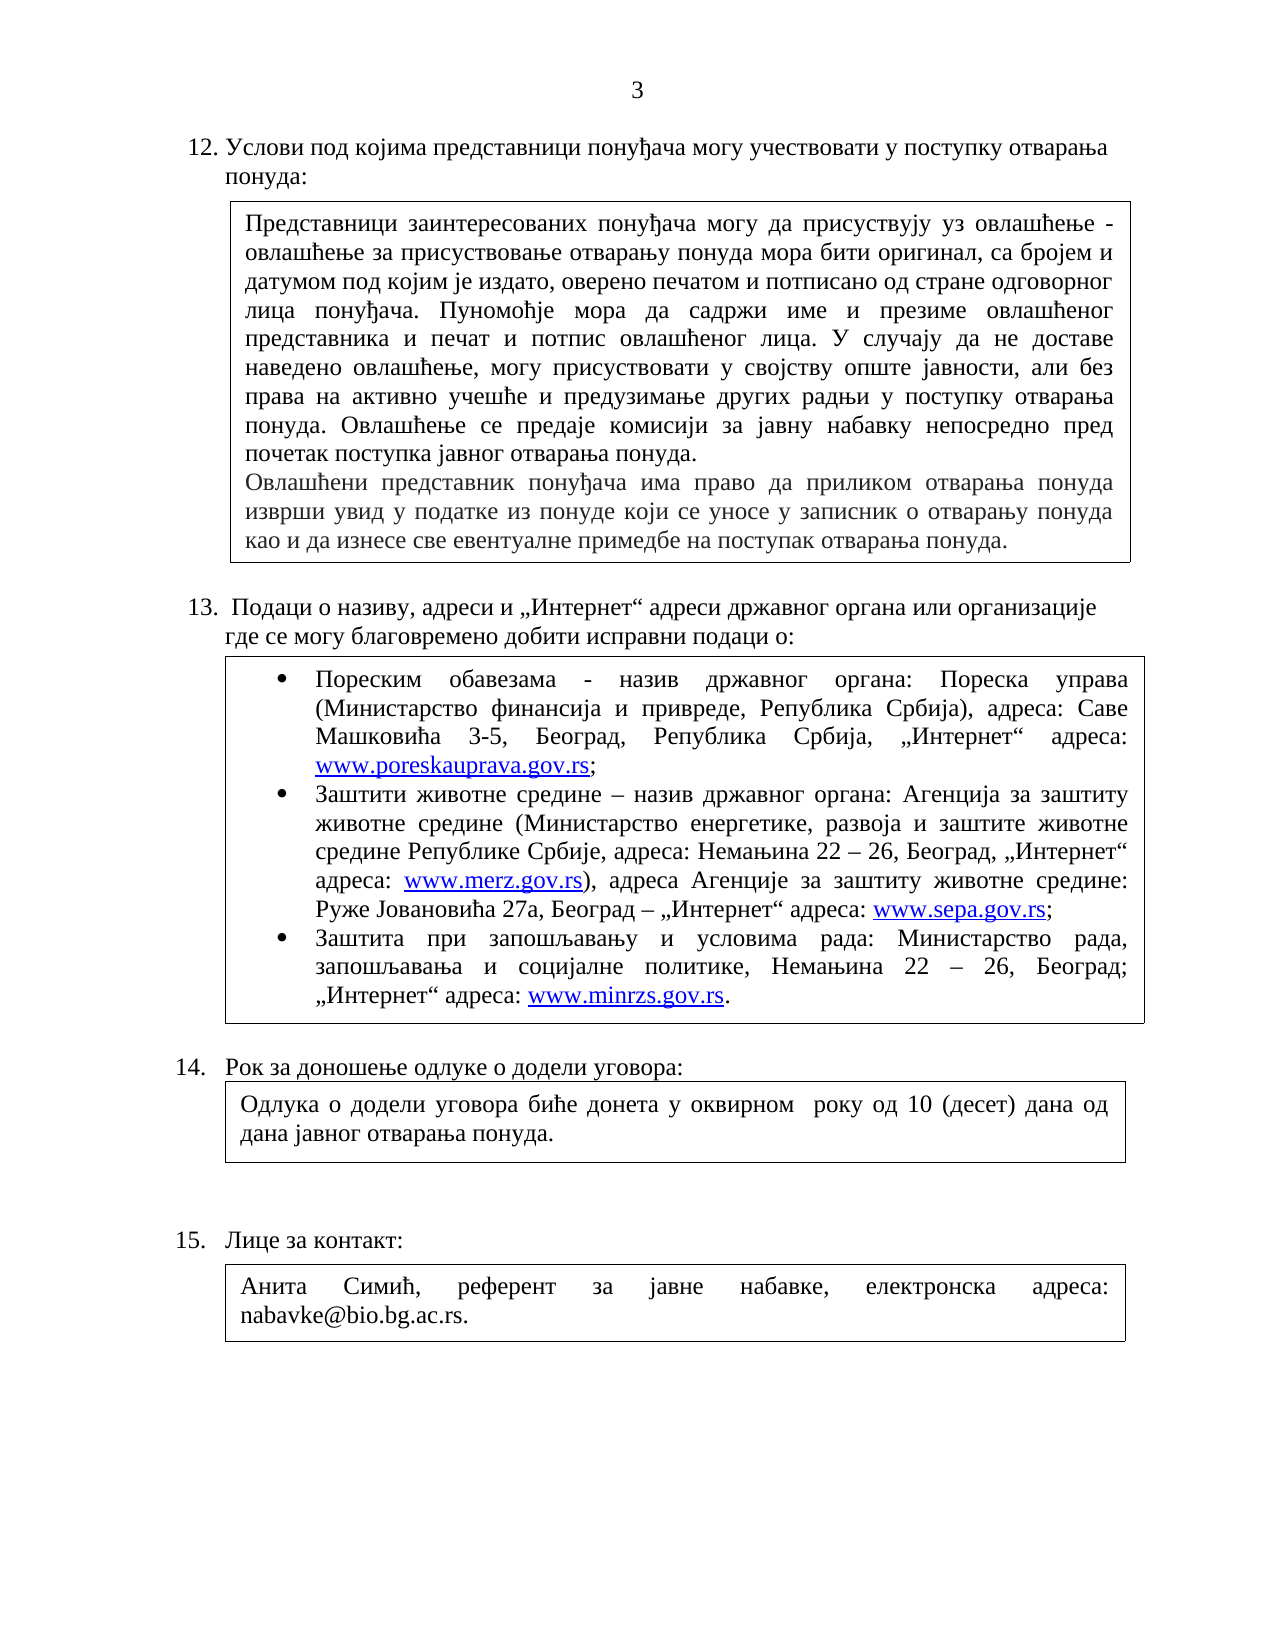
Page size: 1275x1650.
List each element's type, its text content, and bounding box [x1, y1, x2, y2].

list Услови под којима представници понуђача могу учествовати у поступку отварања понуда: [187, 132, 1125, 190]
text 14. Рок за доношење одлуке о додели уговора: [169, 1052, 1125, 1081]
text 15. Лице за контакт: [169, 1225, 1125, 1254]
text 13. Подаци о називу, адреси и „Интернет“ адреси државног органа или организације где се могу благовремено добити исправни подаци о: [187, 592, 1125, 650]
